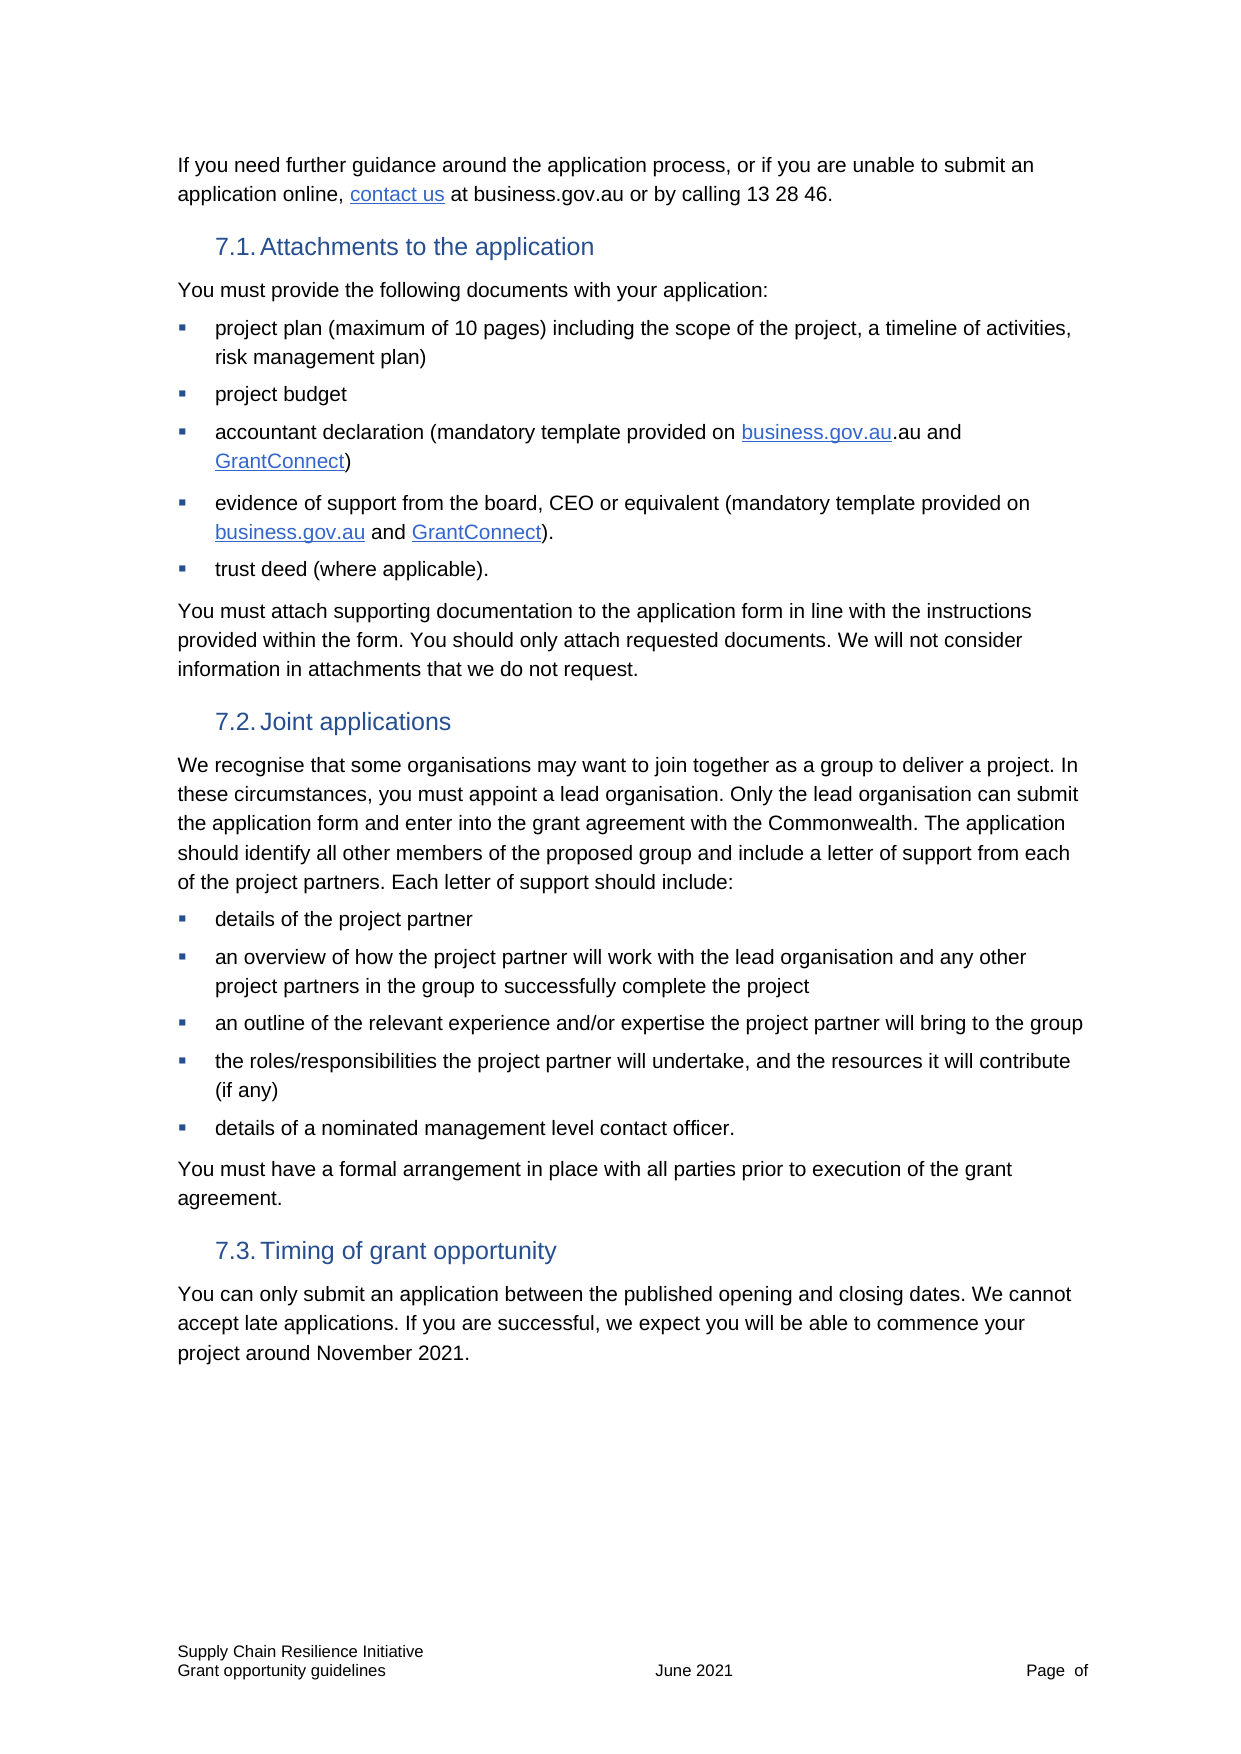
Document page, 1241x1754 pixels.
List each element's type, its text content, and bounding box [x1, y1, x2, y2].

list project budget [177, 377, 1092, 406]
text If you need further guidance around the application process, or if you are unable to submit an application online, contact us at business.gov.au or by calling 13 28 46. [177, 148, 1092, 206]
text You must attach supporting documentation to the application form in line with the instructions provided within the form. You should only attach requested documents. We will not consider information in attachments that we do not request. [177, 593, 1092, 681]
text We recognise that some organisations may want to join together as a group to deliver a project. In these circumstances, you must appoint a lead organisation. Only the lead organisation can submit the application form and enter into the grant agreement with the Commonwealth. The application should identify all other members of the proposed group and include a letter of support from each of the project partners. Each letter of support should include: [177, 748, 1092, 893]
subtitle Timing of grant opportunity [215, 1235, 1092, 1264]
list details of a nominated management level contact officer. [177, 1110, 1092, 1139]
list trust deed (where applicable). [177, 552, 1092, 581]
list an overview of how the project partner will work with the lead organisation and any other project partners in the group to successfully complete the project [177, 939, 1092, 998]
list the roles/responsibilities the project partner will undertake, and the resources it will contribute (if any) [177, 1043, 1092, 1102]
subtitle Attachments to the application [215, 231, 1092, 260]
text You must provide the following documents with your application: [177, 273, 1092, 302]
text You must have a formal arrangement in place with all parties prior to execution of the grant agreement. [177, 1152, 1092, 1210]
list project plan (maximum of 10 pages) including the scope of the project, a timeline of activities, risk management plan) [177, 310, 1092, 368]
list an outline of the relevant experience and/or expertise the project partner will bring to the group [177, 1006, 1092, 1035]
list details of the project partner [177, 902, 1092, 931]
list accountant declaration (mandatory template provided on business.gov.au.au and GrantConnect) [177, 414, 1092, 473]
list evidence of support from the board, CEO or equivalent (mandatory template provided on business.gov.au and GrantConnect). [177, 485, 1092, 543]
subtitle Joint applications [215, 706, 1092, 735]
text You can only submit an application between the published opening and closing dates. We cannot accept late applications. If you are successful, we expect you will be able to commence your project around November 2021. [177, 1277, 1092, 1364]
